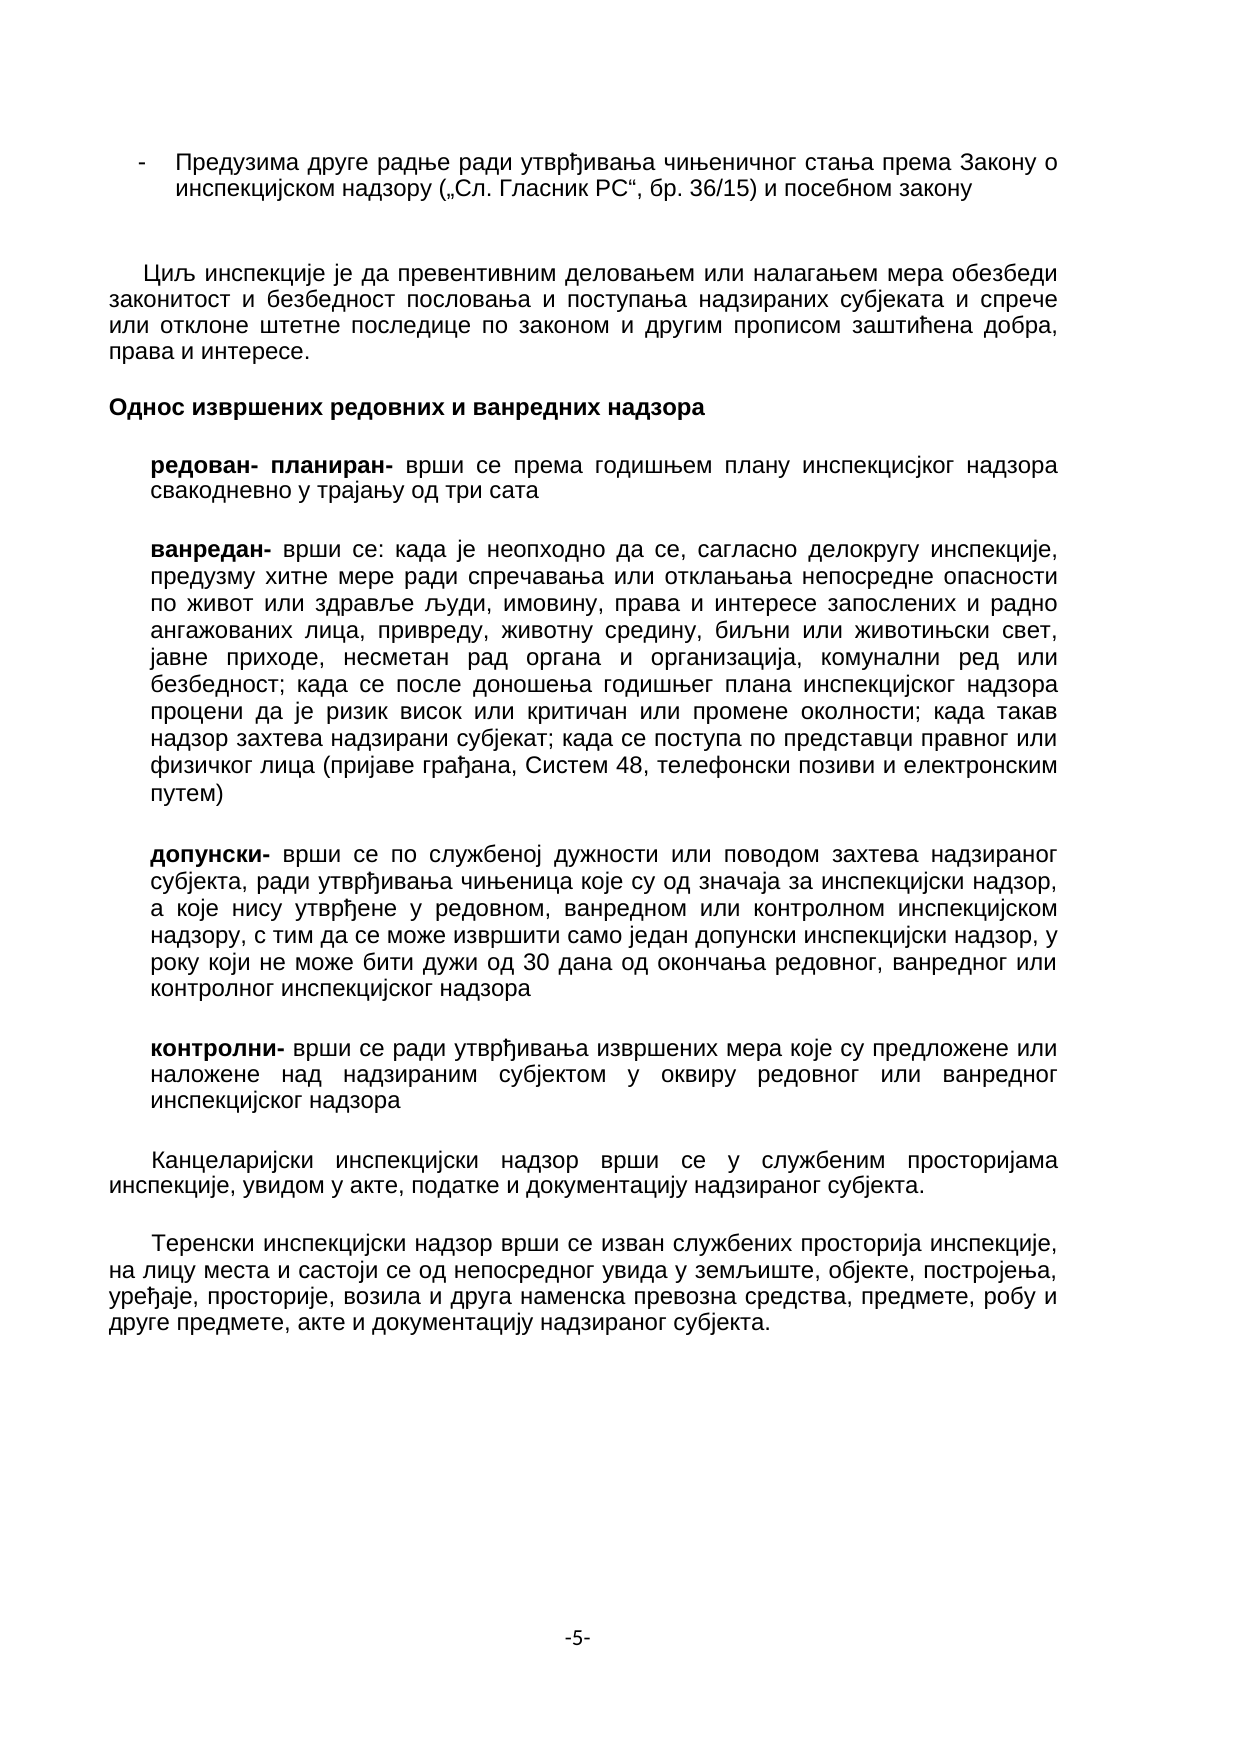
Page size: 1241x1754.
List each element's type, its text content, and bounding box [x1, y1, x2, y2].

text Однос извршених редовних и ванредних надзора [108, 393, 1059, 421]
text допунски- врши се по службеној дужности или поводом захтева надзираног субјекта, ради утврђивања чињеница које су од значаја за инспекцијски надзор, а које нису утврђене у редовном, ванредном или контролном инспекцијском надзору, с тим да се може извршити само један допунски инспекцијски надзор, у року који не може бити дужи од 30 дана од окончања редовног, ванредног или контролног инспекцијског надзора [150, 841, 1059, 1002]
text ванредан- врши се: када је неопходно да се, сагласно делокругу инспекције, предузму хитне мере ради спречавања или отклањања непосредне опасности по живот или здравље људи, имовину, права и интересе запослених и радно ангажованих лица, привреду, животну средину, биљни или животињски свет, јавне приходе, несметан рад органа и организација, комунални ред или безбедност; када се после доношења годишњег плана инспекцијског надзора процени да је ризик висок или критичан или промене околности; када такав надзор захтева надзирани субјекат; када се поступа по представци правног или физичког лица (пријаве грађана, Систем 48, телефонски позиви и електронским путем) [150, 535, 1059, 806]
text редован- планиран- врши се према годишњем плану инспекцисјког надзора свакодневно у трајању од три сата [150, 454, 1059, 503]
text контролни- врши се ради утврђивања извршених мера које су предложене или наложене над надзираним субјектом у оквиру редовног или ванредног инспекцијског надзора [150, 1036, 1059, 1114]
text Циљ инспекције је да превентивним деловањем или налагањем мера обезбеди законитост и безбедност пословања и поступања надзираних субјеката и спрече или отклоне штетне последице по законом и другим прописом заштићена добра, права и интересе. [108, 261, 1059, 364]
text Канцеларијски инспекцијски надзор врши се у службеним просторијама инспекције, увидом у акте, податке и документацију надзираног субјекта. [108, 1149, 1059, 1199]
text Теренски инспекцијски надзор врши се изван службених просторија инспекције, на лицу места и састоји се од непосредног увида у земљиште, објекте, постројења, уређаје, просторије, возила и друга наменска превозна средства, предмете, робу и друге предмете, акте и документацију надзираног субјекта. [108, 1231, 1059, 1336]
list Предузима друге радње ради утврђивања чињеничног стања према Закону о инспекцијском надзору („Сл. Гласник РС“, бр. 36/15) и посебном закону [138, 150, 1059, 201]
